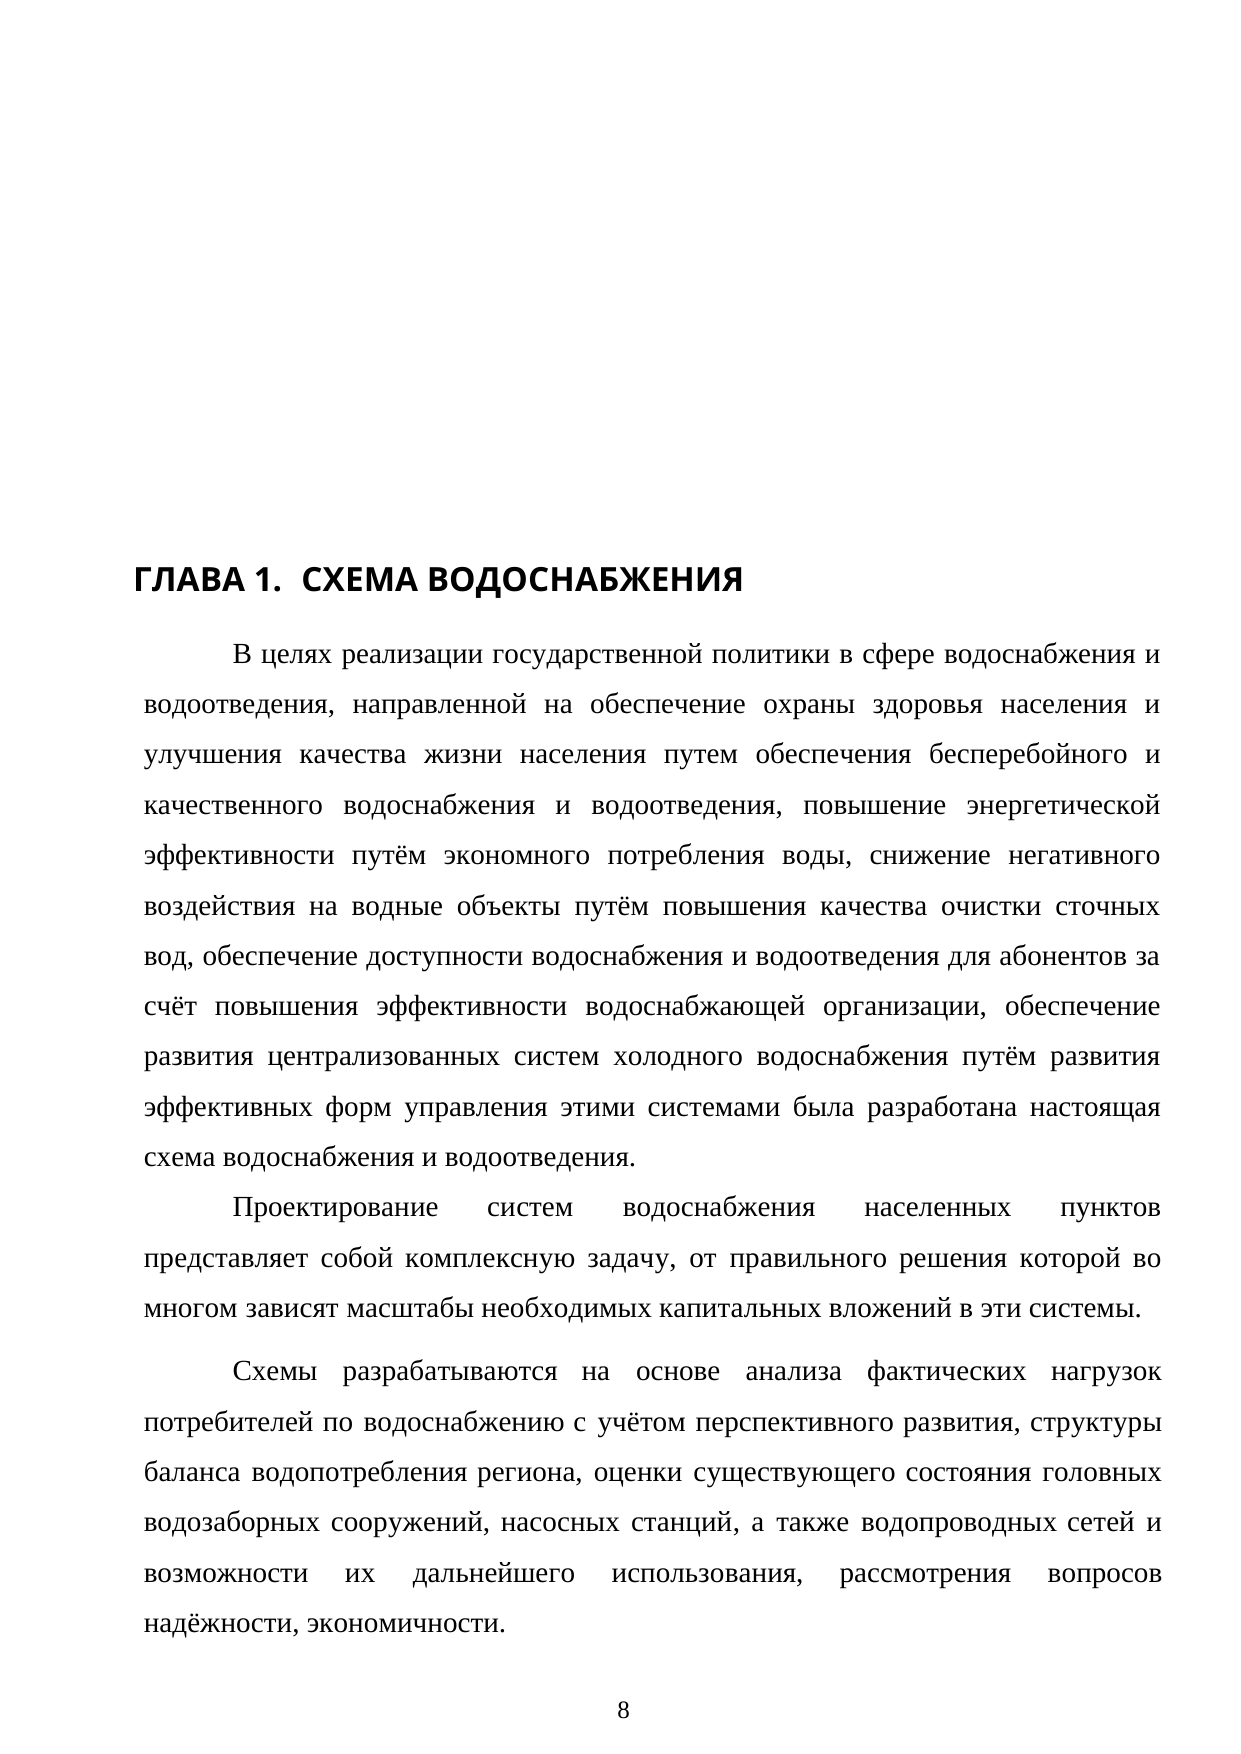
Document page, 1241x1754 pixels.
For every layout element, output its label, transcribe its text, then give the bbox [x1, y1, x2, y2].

text В целях реализации государственной политики в сфере водоснабжения и водоотведения, направленной на обеспечение охраны здоровья населения и улучшения качества жизни населения путем обеспечения бесперебойного и качественного водоснабжения и водоотведения, повышение энергетической эффективности путём экономного потребления воды, снижение негативного воздействия на водные объекты путём повышения качества очистки сточных вод, обеспечение доступности водоснабжения и водоотведения для абонентов за счёт повышения эффективности водоснабжающей организации, обеспечение развития централизованных систем холодного водоснабжения путём развития эффективных форм управления этими системами была разработана настоящая схема водоснабжения и водоотведения. [143, 636, 1161, 1173]
text Схемы разрабатываются на основе анализа фактических нагрузок потребителей по водоснабжению с учётом перспективного развития, структуры баланса водопотребления региона, оценки существующего состояния головных водозаборных сооружений, насосных станций, а также водопроводных сетей и возможности их дальнейшего использования, рассмотрения вопросов надёжности, экономичности. [143, 1353, 1162, 1639]
subtitle ГЛАВА 1. СХЕМА ВОДОСНАБЖЕНИЯ [133, 556, 1166, 601]
text Проектирование систем водоснабжения населенных пунктов представляет собой комплексную задачу, от правильного решения которой во многом зависят масштабы необходимых капитальных вложений в эти системы. [143, 1189, 1161, 1324]
